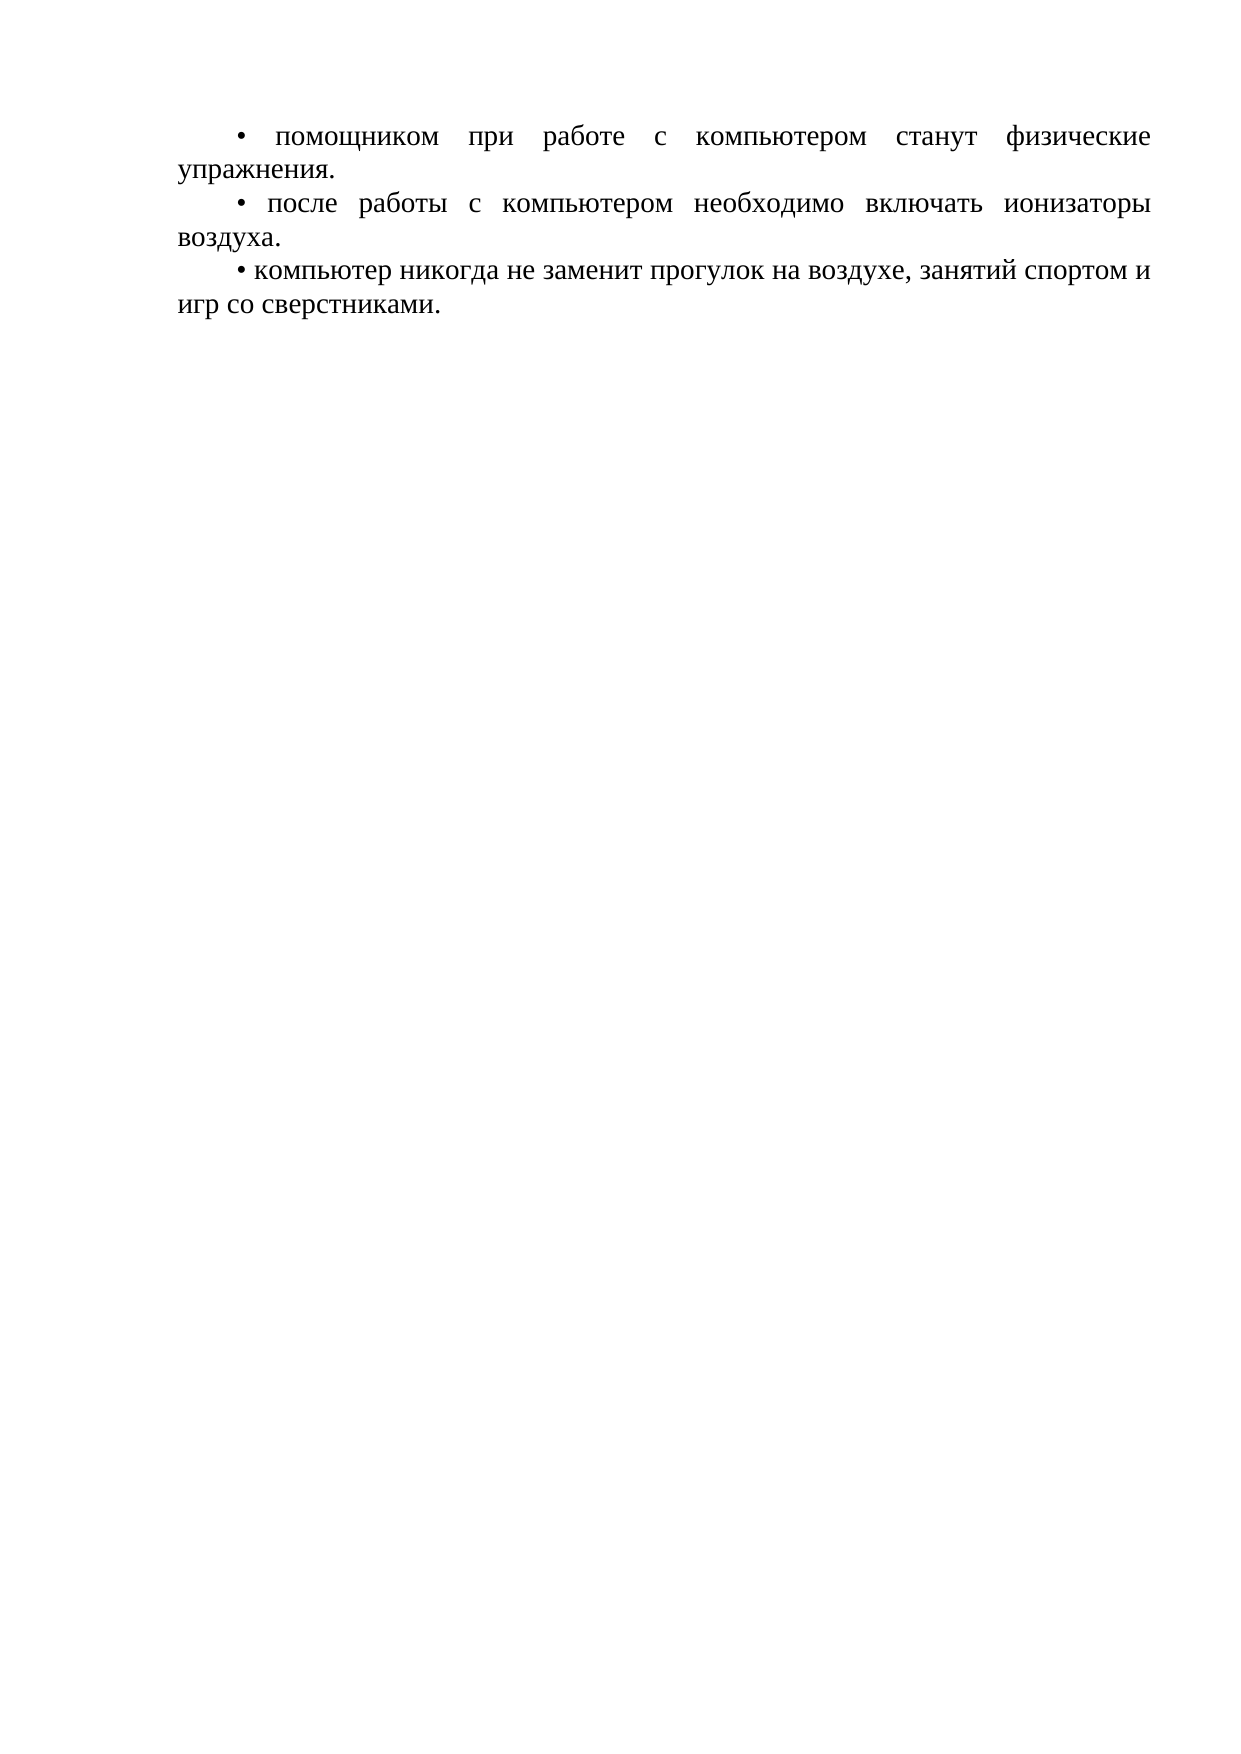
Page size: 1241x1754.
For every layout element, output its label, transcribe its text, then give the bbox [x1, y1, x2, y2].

text • помощником при работе с компьютером станут физические упражнения. [177, 118, 1152, 185]
text • компьютер никогда не заменит прогулок на воздухе, занятий спортом и игр со сверстниками. [177, 252, 1152, 319]
text • после работы с компьютером необходимо включать ионизаторы воздуха. [177, 185, 1152, 252]
